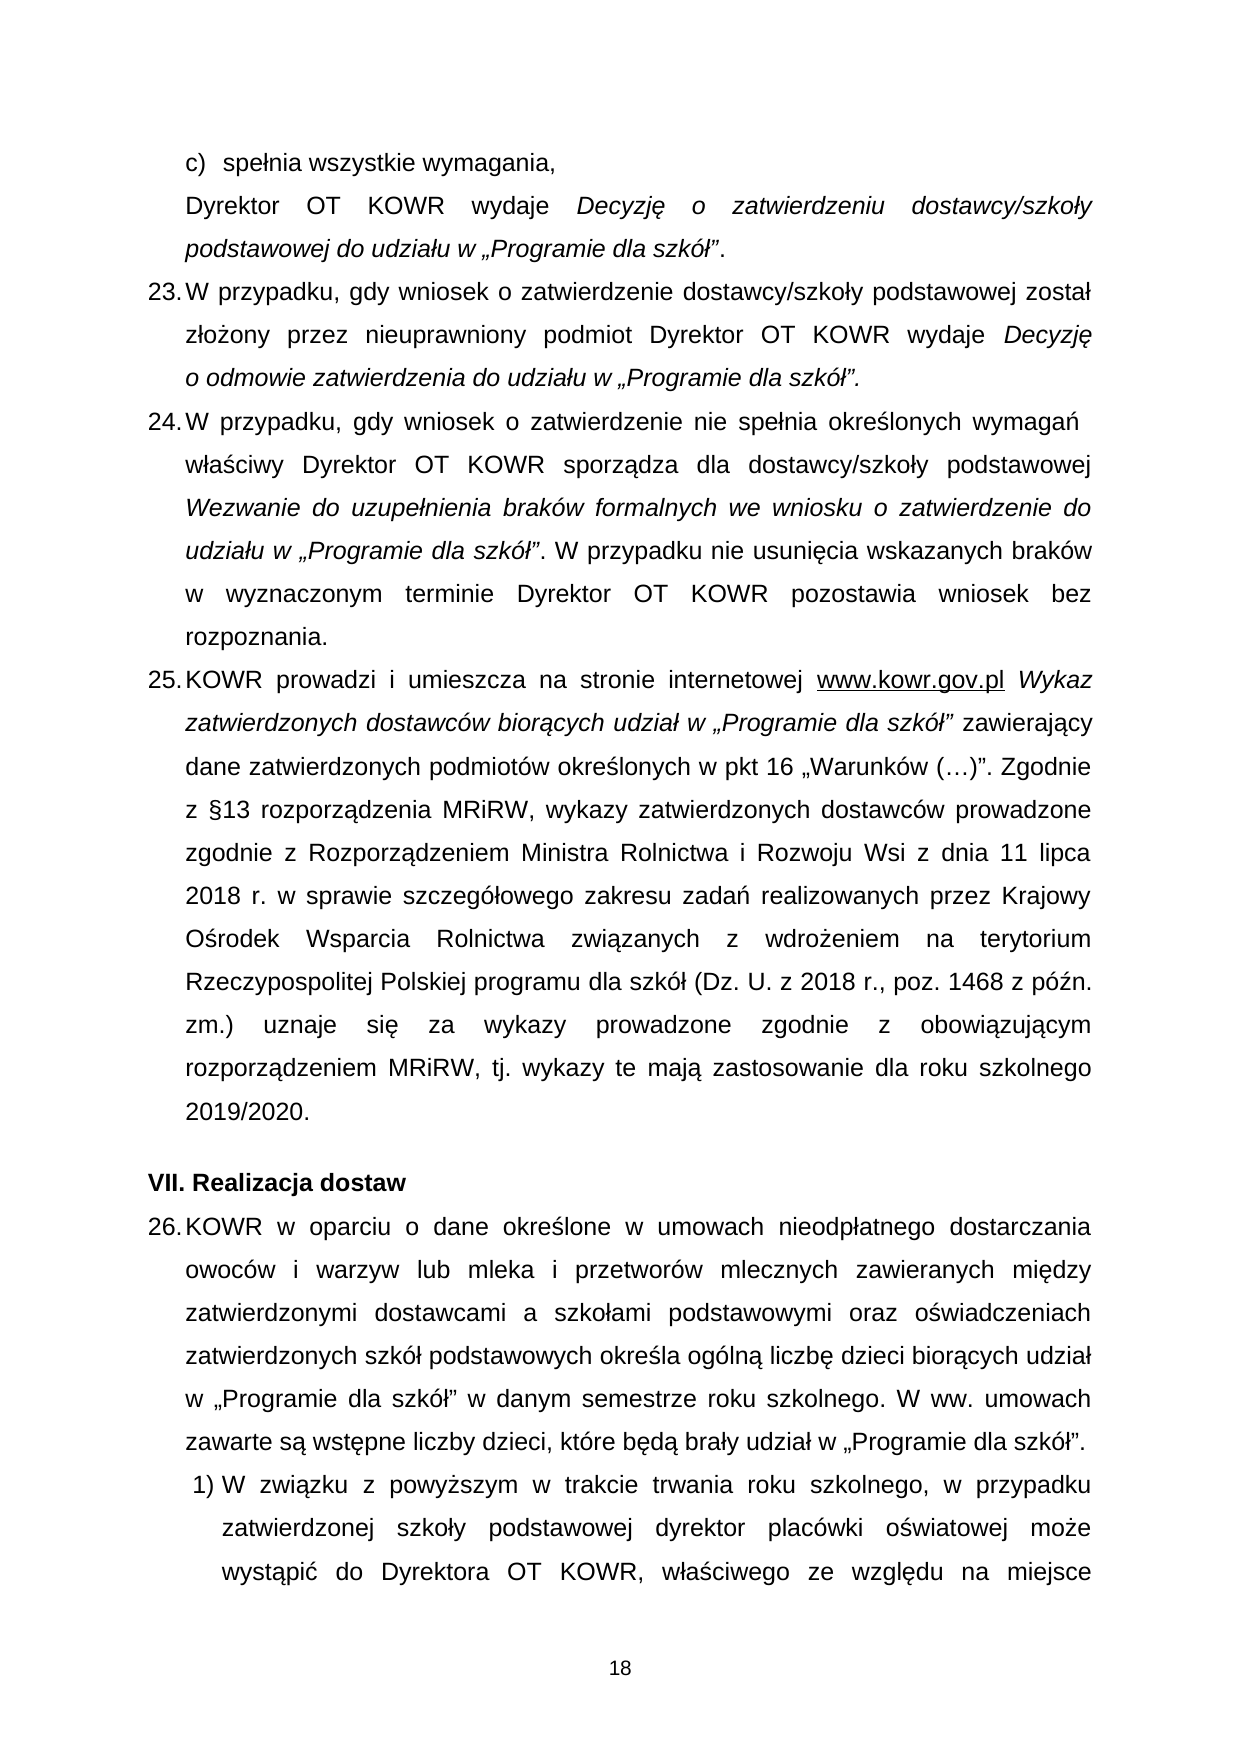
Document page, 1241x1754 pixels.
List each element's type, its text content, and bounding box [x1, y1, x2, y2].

list spełnia wszystkie wymagania, [185, 148, 1092, 176]
list KOWR prowadzi i umieszcza na stronie internetowej www.kowr.gov.pl Wykaz zatwierdzonych dostawców biorących udział w „Programie dla szkół” zawierający dane zatwierdzonych podmiotów określonych w pkt 16 „Warunków (…)”. Zgodnie z §13 rozporządzenia MRiRW, wykazy zatwierdzonych dostawców prowadzone zgodnie z Rozporządzeniem Ministra Rolnictwa i Rozwoju Wsi z dnia 11 lipca 2018 r. w sprawie szczegółowego zakresu zadań realizowanych przez Krajowy Ośrodek Wsparcia Rolnictwa związanych z wdrożeniem na terytorium Rzeczypospolitej Polskiej programu dla szkół (Dz. U. z 2018 r., poz. 1468 z późn. zm.) uznaje się za wykazy prowadzone zgodnie z obowiązującym rozporządzeniem MRiRW, tj. wykazy te mają zastosowanie dla roku szkolnego 2019/2020. [148, 665, 1092, 1125]
text VII. Realizacja dostaw [148, 1168, 1092, 1197]
list KOWR w oparciu o dane określone w umowach nieodpłatnego dostarczania owoców i warzyw lub mleka i przetworów mlecznych zawieranych między zatwierdzonymi dostawcami a szkołami podstawowymi oraz oświadczeniach zatwierdzonych szkół podstawowych określa ogólną liczbę dzieci biorących udział w „Programie dla szkół” w danym semestrze roku szkolnego. W ww. umowach zawarte są wstępne liczby dzieci, które będą brały udział w „Programie dla szkół”. [148, 1211, 1092, 1456]
list W przypadku, gdy wniosek o zatwierdzenie dostawcy/szkoły podstawowej został złożony przez nieuprawniony podmiot Dyrektor OT KOWR wydaje Decyzję o odmowie zatwierdzenia do udziału w „Programie dla szkół”. [148, 277, 1092, 392]
list W przypadku, gdy wniosek o zatwierdzenie nie spełnia określonych wymagań właściwy Dyrektor OT KOWR sporządza dla dostawcy/szkoły podstawowej Wezwanie do uzupełnienia braków formalnych we wniosku o zatwierdzenie do udziału w „Programie dla szkół”. W przypadku nie usunięcia wskazanych braków w wyznaczonym terminie Dyrektor OT KOWR pozostawia wniosek bez rozpoznania. [148, 406, 1092, 651]
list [192, 1470, 1092, 1585]
text Dyrektor OT KOWR wydaje Decyzję o zatwierdzeniu dostawcy/szkoły podstawowej do udziału w „Programie dla szkół”. [185, 191, 1092, 263]
